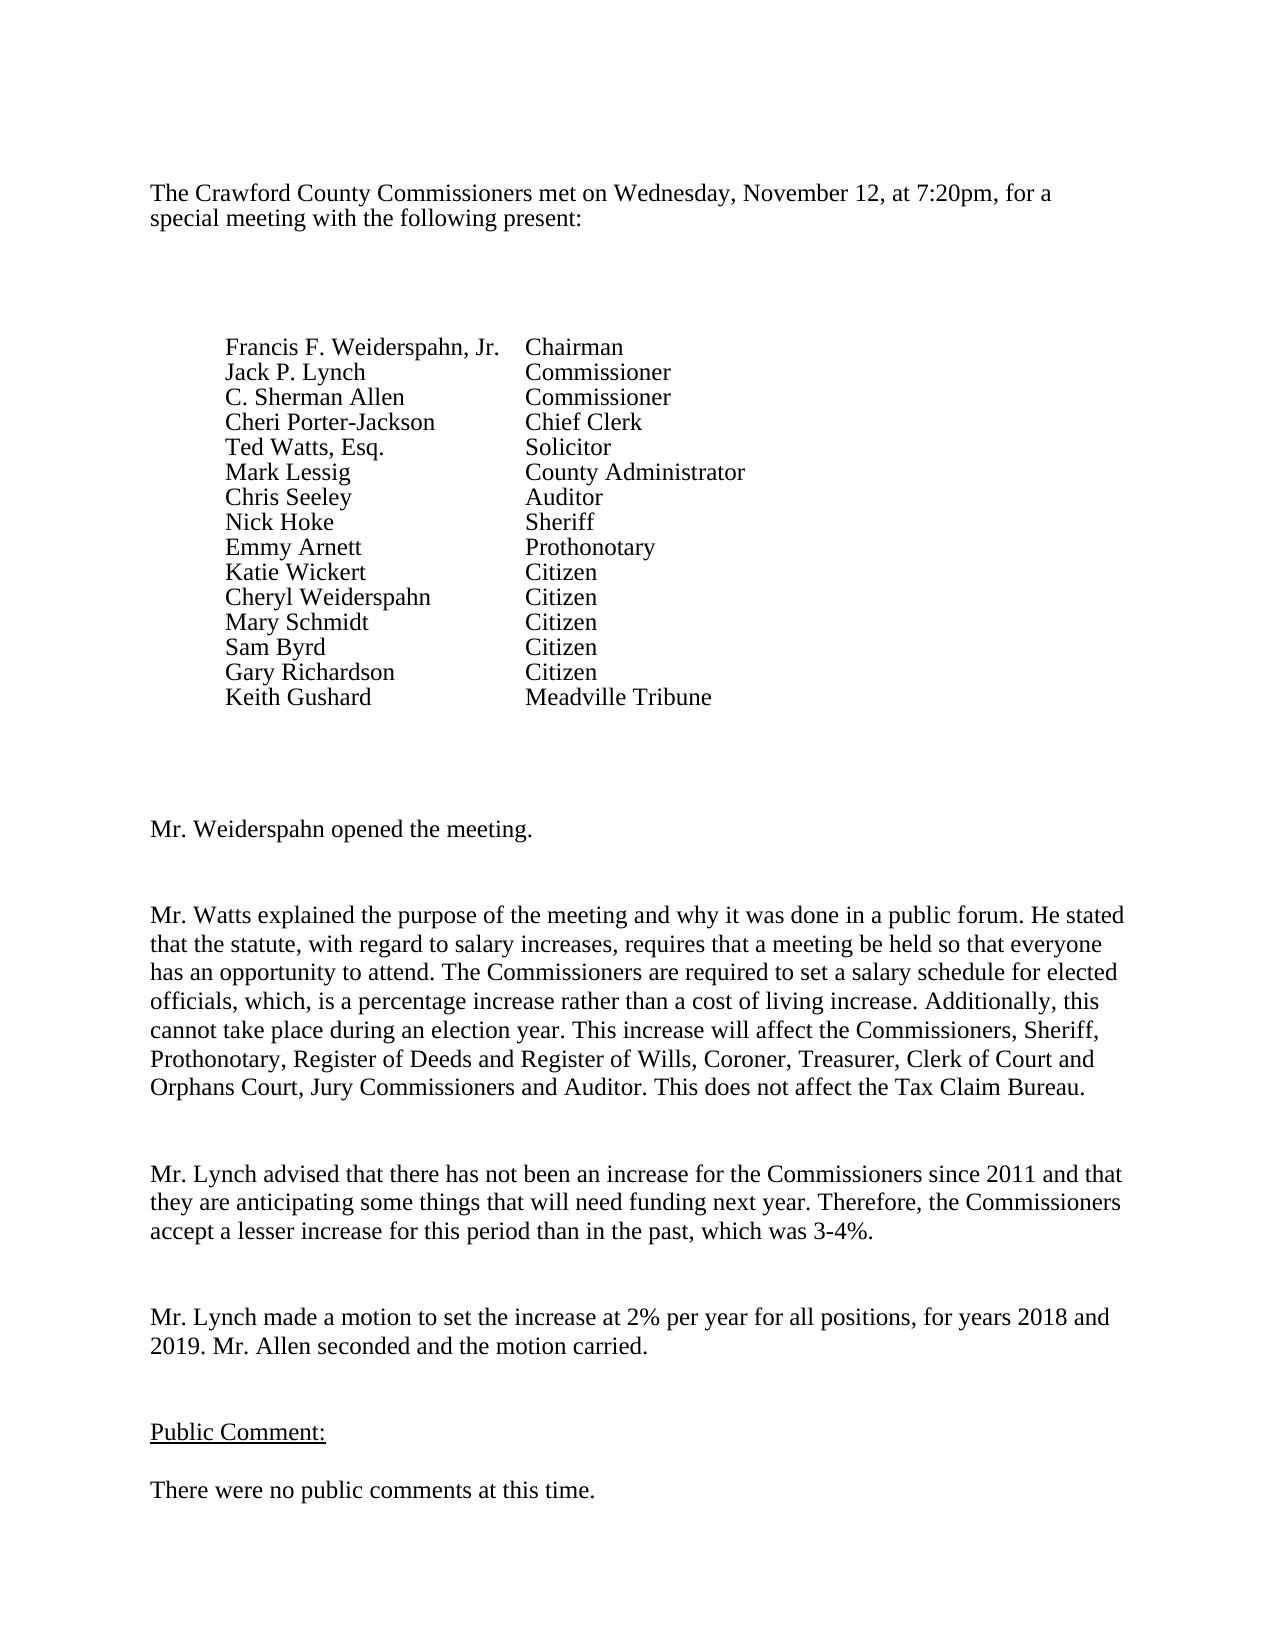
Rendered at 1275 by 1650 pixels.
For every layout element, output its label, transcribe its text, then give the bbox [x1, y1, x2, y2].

text Sam Byrd Citizen [150, 635, 1125, 660]
text Nick Hoke Sheriff [150, 510, 1125, 535]
text Katie Wickert Citizen [150, 560, 1125, 585]
text Keith Gushard Meadville Tribune [150, 685, 1125, 710]
text Mr. Lynch made a motion to set the increase at 2% per year for all positions, for years 2018 and 2019. Mr. Allen seconded and the motion carried. [150, 1302, 1125, 1360]
text Chris Seeley Auditor [150, 485, 1125, 510]
text Mr. Lynch advised that there has not been an increase for the Commissioners since 2011 and that they are anticipating some things that will need funding next year. Therefore, the Commissioners accept a lesser increase for this period than in the past, which was 3-4%. [150, 1159, 1125, 1245]
text The Crawford County Commissioners met on Wednesday, November 12, at 7:20pm, for a special meeting with the following present: [150, 181, 1125, 231]
text Ted Watts, Esq. Solicitor [150, 435, 1125, 460]
text Mary Schmidt Citizen [150, 610, 1125, 635]
text Public Comment: [150, 1417, 1125, 1446]
text Emmy Arnett Prothonotary [150, 535, 1125, 560]
text Jack P. Lynch Commissioner [150, 360, 1125, 385]
text Cheryl Weiderspahn Citizen [150, 585, 1125, 610]
text There were no public comments at this time. [150, 1475, 1125, 1504]
text Mr. Weiderspahn opened the meeting. [150, 817, 1125, 842]
text Mark Lessig County Administrator [150, 460, 1125, 485]
text Mr. Watts explained the purpose of the meeting and why it was done in a public forum. He stated that the statute, with regard to salary increases, requires that a meeting be held so that everyone has an opportunity to attend. The Commissioners are required to set a salary schedule for elected officials, which, is a percentage increase rather than a cost of living increase. Additionally, this cannot take place during an election year. This increase will affect the Commissioners, Sheriff, Prothonotary, Register of Deeds and Register of Wills, Coroner, Treasurer, Clerk of Court and Orphans Court, Jury Commissioners and Auditor. This does not affect the Tax Claim Bureau. [150, 900, 1125, 1101]
text C. Sherman Allen Commissioner [150, 385, 1125, 410]
text Gary Richardson Citizen [150, 660, 1125, 685]
text Cheri Porter-Jackson Chief Clerk [150, 410, 1125, 435]
text Francis F. Weiderspahn, Jr. Chairman [150, 335, 1125, 360]
